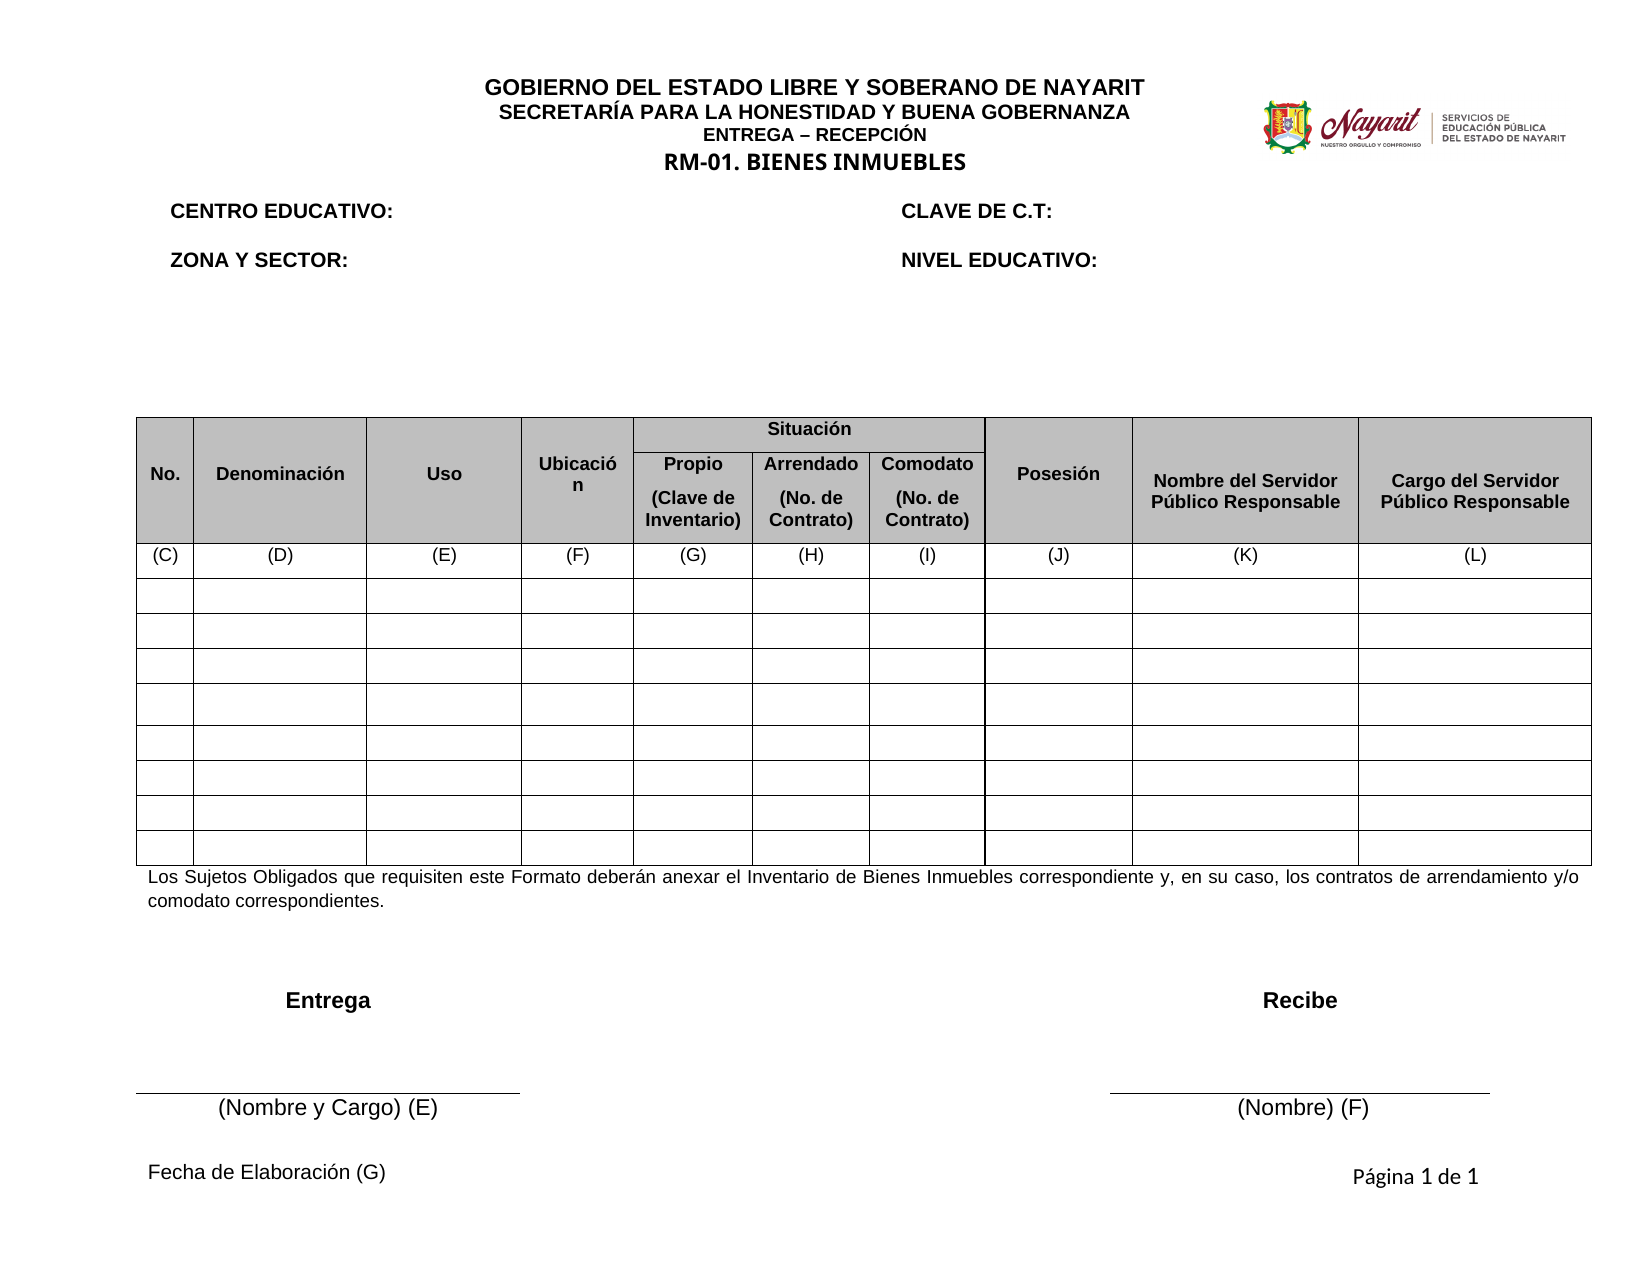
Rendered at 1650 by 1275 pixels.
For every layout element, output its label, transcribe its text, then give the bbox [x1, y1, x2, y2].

table_header Uso [367, 418, 521, 543]
table_cell [634, 831, 752, 865]
table_cell [1359, 684, 1591, 725]
table_cell (H) [753, 544, 869, 578]
table_cell [137, 726, 193, 760]
table_header Nombre del Servidor Público Responsable [1133, 418, 1358, 543]
table_cell (D) [194, 544, 366, 578]
table_cell [634, 761, 752, 795]
table_cell (F) [522, 544, 633, 578]
table_cell [194, 761, 366, 795]
table_cell [522, 649, 633, 683]
table_cell [367, 796, 521, 830]
table_cell [367, 831, 521, 865]
table_header Ubicación [522, 418, 633, 543]
table_cell [753, 684, 869, 725]
table_cell [1133, 579, 1358, 613]
table_cell [986, 579, 1132, 613]
table_cell [1359, 831, 1591, 865]
table_cell [1359, 614, 1591, 648]
table_cell [367, 726, 521, 760]
table_cell (E) [367, 544, 521, 578]
table_cell [753, 726, 869, 760]
table_cell [753, 614, 869, 648]
table_cell [367, 649, 521, 683]
table_cell (C) [137, 544, 193, 578]
table_cell [634, 796, 752, 830]
table_cell [522, 761, 633, 795]
table_cell [634, 684, 752, 725]
table_cell [194, 831, 366, 865]
table_cell [870, 614, 984, 648]
table_cell [194, 726, 366, 760]
table_cell [137, 579, 193, 613]
table_cell [194, 684, 366, 725]
table_cell (J) [986, 544, 1132, 578]
table_cell [870, 726, 984, 760]
table_cell [986, 796, 1132, 830]
table_cell Propio (Clave de Inventario) [634, 453, 752, 543]
table_cell [986, 614, 1132, 648]
table_cell Arrendado (No. de Contrato) [753, 453, 869, 543]
table_cell [1133, 796, 1358, 830]
table_header No. [137, 418, 193, 543]
table_header Posesión [986, 418, 1132, 543]
table_cell [522, 796, 633, 830]
table_cell [1359, 796, 1591, 830]
table_cell (L) [1359, 544, 1591, 578]
table_cell [194, 796, 366, 830]
table_cell [986, 761, 1132, 795]
table_cell [753, 831, 869, 865]
table_cell [367, 761, 521, 795]
table_cell [522, 831, 633, 865]
table_cell [194, 579, 366, 613]
table_cell [367, 684, 521, 725]
table_cell [1133, 614, 1358, 648]
table_cell [986, 726, 1132, 760]
table_cell [1133, 726, 1358, 760]
table_cell [753, 761, 869, 795]
table_cell [194, 614, 366, 648]
table_cell (K) [1133, 544, 1358, 578]
table_cell [1133, 831, 1358, 865]
table_cell [753, 579, 869, 613]
table_cell [870, 579, 984, 613]
text Los Sujetos Obligados que requisiten este Formato deberán anexar el Inventario de Bienes Inmuebles correspondiente y, en su caso, los contratos de arrendamiento y/o comodato correspondientes. [148, 866, 1580, 911]
table_cell [634, 614, 752, 648]
table_cell [870, 761, 984, 795]
table_cell [137, 614, 193, 648]
table_cell [1359, 761, 1591, 795]
table_cell [986, 831, 1132, 865]
table_cell [194, 649, 366, 683]
table_cell [522, 726, 633, 760]
table_header Cargo del Servidor Público Responsable [1359, 418, 1591, 543]
table_cell [137, 684, 193, 725]
table_cell [986, 684, 1132, 725]
table_cell [753, 796, 869, 830]
table_cell [634, 579, 752, 613]
table_cell [137, 761, 193, 795]
table_cell (I) [870, 544, 984, 578]
table_cell [137, 796, 193, 830]
table_cell (G) [634, 544, 752, 578]
table_cell [137, 649, 193, 683]
table_cell [137, 831, 193, 865]
table_header Situación [634, 418, 984, 452]
table_cell [367, 579, 521, 613]
table_cell [753, 649, 869, 683]
table_cell [1133, 684, 1358, 725]
table_cell Comodato (No. de Contrato) [870, 453, 984, 543]
table_cell [1359, 726, 1591, 760]
table_header Denominación [194, 418, 366, 543]
picture [1256, 93, 1572, 161]
table_cell [870, 649, 984, 683]
table_cell [1359, 649, 1591, 683]
table_cell [986, 649, 1132, 683]
table_cell [522, 614, 633, 648]
table_cell [870, 796, 984, 830]
table_cell [634, 649, 752, 683]
table_cell [1359, 579, 1591, 613]
table_cell [634, 726, 752, 760]
table_cell [367, 614, 521, 648]
table_cell [522, 684, 633, 725]
table_cell [1133, 761, 1358, 795]
table_cell [1133, 649, 1358, 683]
table_cell [522, 579, 633, 613]
table_cell [870, 831, 984, 865]
table_cell [870, 684, 984, 725]
